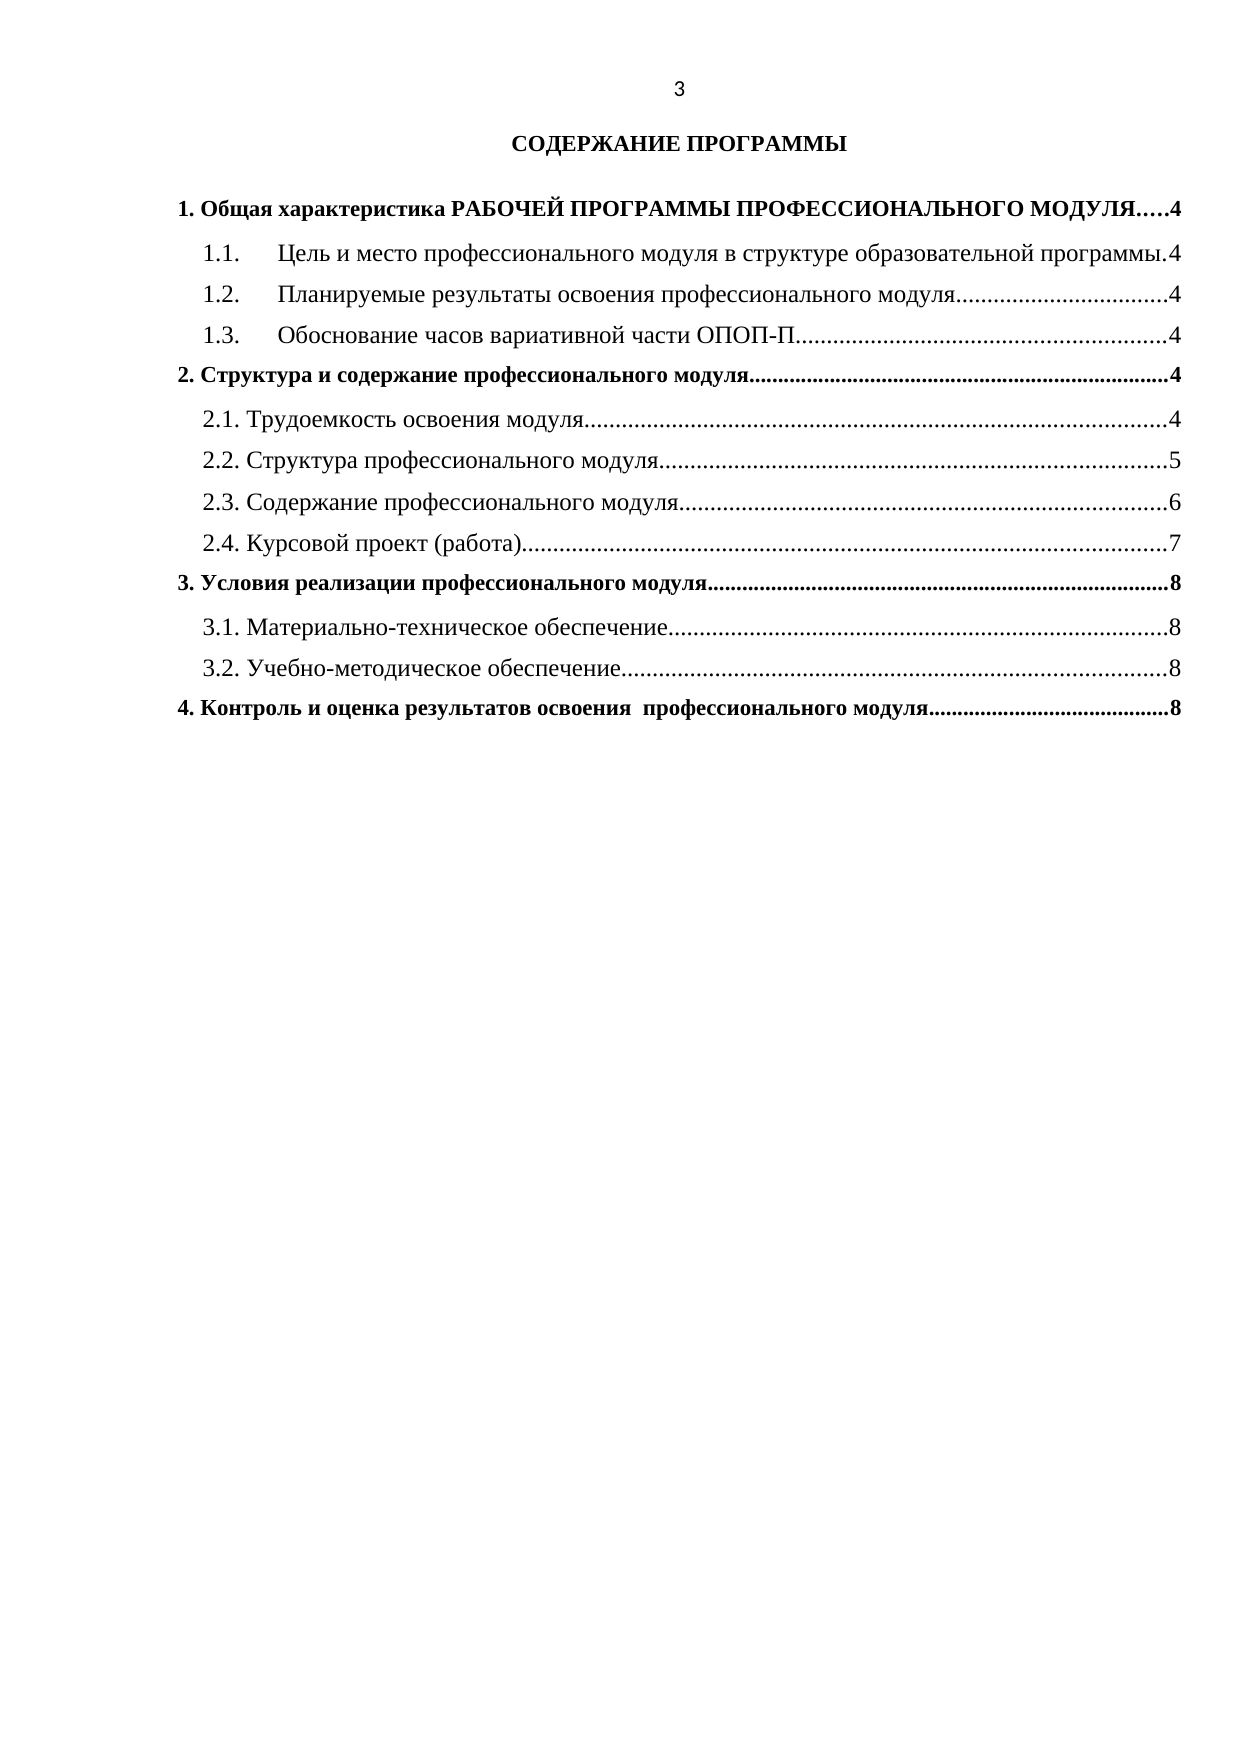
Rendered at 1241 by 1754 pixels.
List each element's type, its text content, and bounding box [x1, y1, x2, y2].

text 1.2. Планируемые результаты освоения профессионального модуля 4 [202, 279, 1181, 308]
text 2.3. Содержание профессионального модуля 6 [202, 487, 1181, 516]
text 2. Структура и содержание профессионального модуля 4 [177, 362, 1181, 388]
text 3.2. Учебно-методическое обеспечение 8 [202, 653, 1181, 682]
text 4. Контроль и оценка результатов освоения профессионального модуля 8 [177, 694, 1181, 721]
text 1. Общая характеристика РАБОЧЕЙ ПРОГРАММЫ ПРОФЕССИОНАЛЬНОГО МОДУЛЯ 4 [177, 195, 1181, 221]
text СОДЕРЖАНИЕ ПРОГРАММЫ [177, 130, 1181, 156]
text 2.2. Структура профессионального модуля 5 [202, 446, 1181, 474]
text 2.1. Трудоемкость освоения модуля 4 [202, 404, 1181, 433]
text 3. Условия реализации профессионального модуля 8 [177, 569, 1181, 596]
text 2.4. Курсовой проект (работа) 7 [202, 528, 1181, 557]
text 1.1. Цель и место профессионального модуля в структуре образовательной программы 4 [202, 238, 1181, 267]
text 3.1. Материально-техническое обеспечение 8 [202, 612, 1181, 641]
text 1.3. Обоснование часов вариативной части ОПОП-П 4 [202, 320, 1181, 349]
